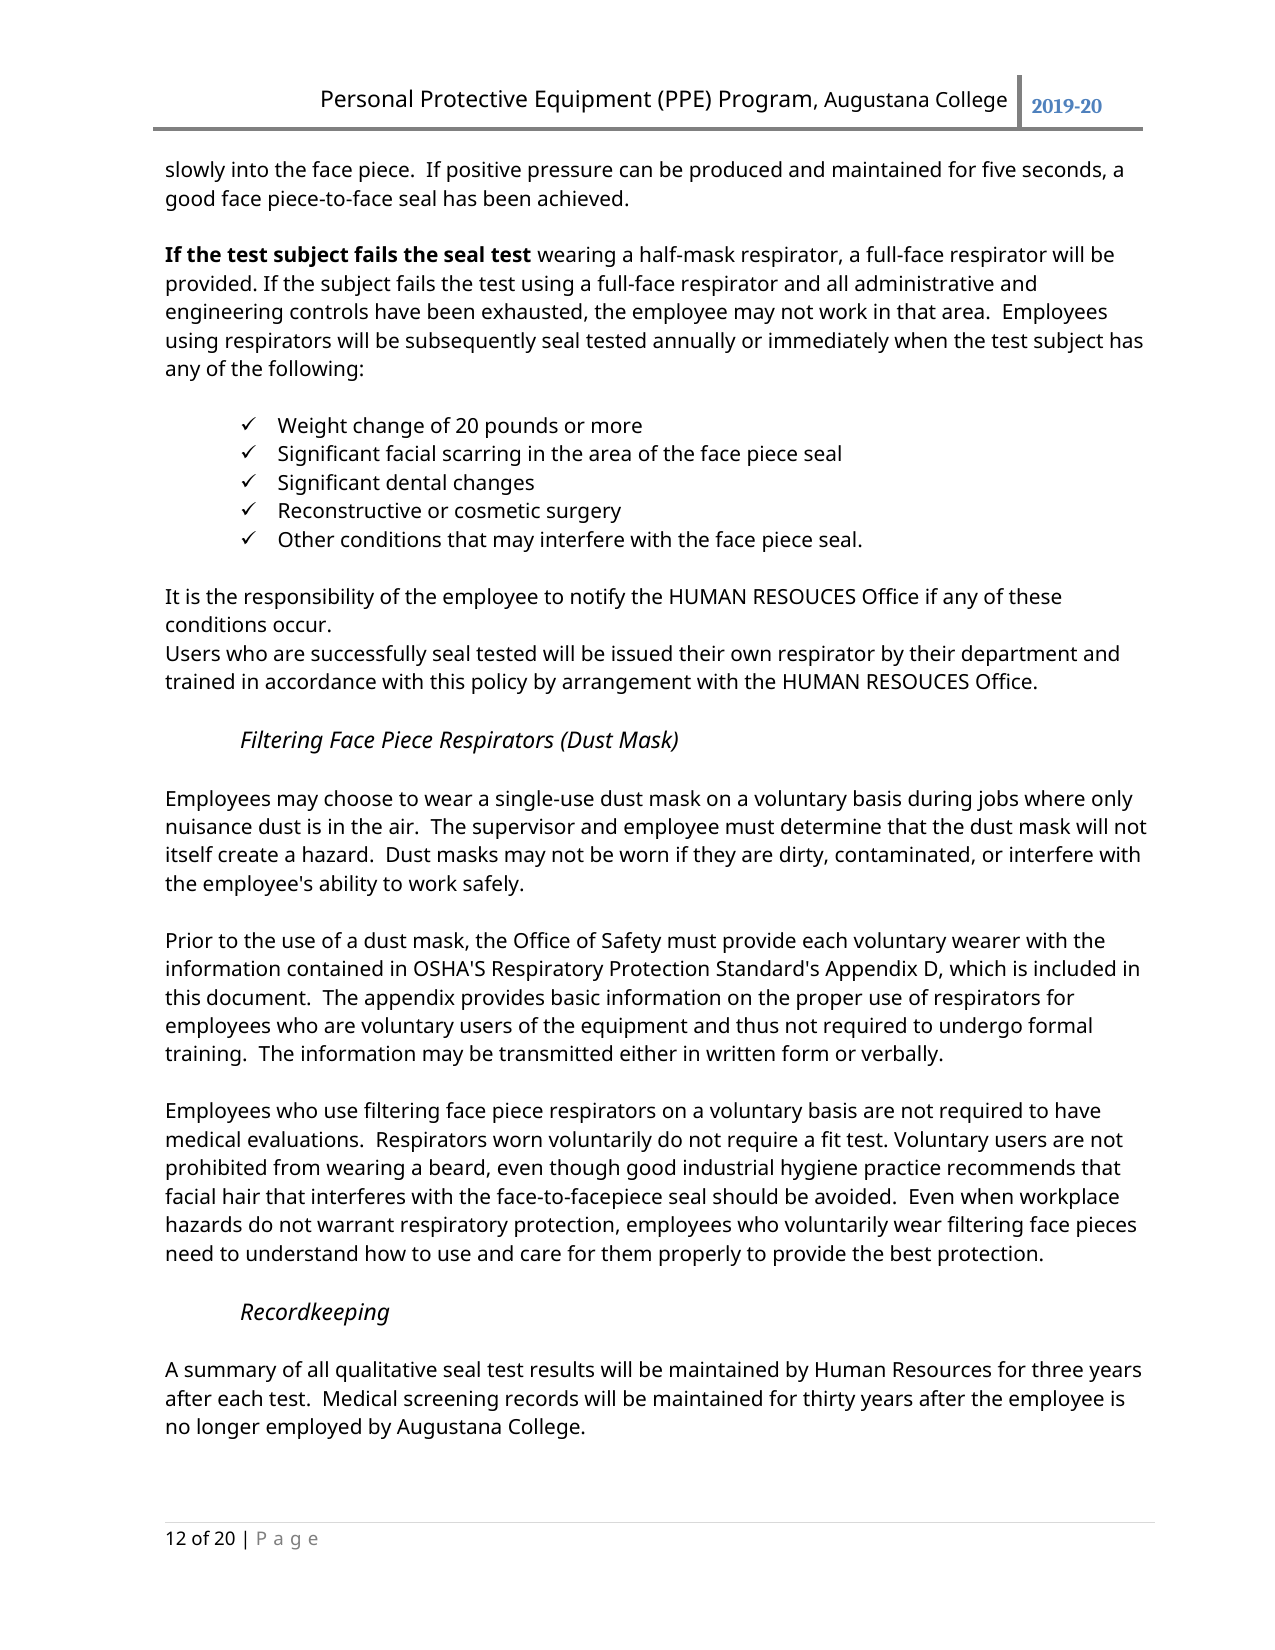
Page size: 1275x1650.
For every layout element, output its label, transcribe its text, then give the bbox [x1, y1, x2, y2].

list Significant facial scarring in the area of the face piece seal [240, 439, 1155, 468]
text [165, 155, 1155, 212]
text If the test subject fails the seal test wearing a half-mask respirator, a full-face respirator will be provided. If the subject fails the test using a full-face respirator and all administrative and engineering controls have been exhausted, the employee may not work in that area. Employees using respirators will be subsequently seal tested annually or immediately when the test subject has any of the following: [165, 241, 1155, 383]
subtitle Filtering Face Piece Respirators (Dust Mask) [240, 724, 1155, 755]
list Other conditions that may interfere with the face piece seal. [240, 525, 1155, 553]
text Prior to the use of a dust mask, the Office of Safety must provide each voluntary wearer with the information contained in OSHA'S Respiratory Protection Standard's Appendix D, which is included in this document. The appendix provides basic information on the proper use of respirators for employees who are voluntary users of the equipment and thus not required to undergo formal training. The information may be transmitted either in written form or verbally. [165, 926, 1155, 1068]
list Reconstructive or cosmetic surgery [240, 496, 1155, 525]
text Users who are successfully seal tested will be issued their own respirator by their department and trained in accordance with this policy by arrangement with the HUMAN RESOUCES Office. [165, 639, 1155, 696]
text Employees may choose to wear a single-use dust mask on a voluntary basis during jobs where only nuisance dust is in the air. The supervisor and employee must determine that the dust mask will not itself create a hazard. Dust masks may not be worn if they are dirty, contaminated, or interfere with the employee's ability to work safely. [165, 784, 1155, 897]
text It is the responsibility of the employee to notify the HUMAN RESOUCES Office if any of these conditions occur. [165, 582, 1155, 639]
text A summary of all qualitative seal test results will be maintained by Human Resources for three years after each test. Medical screening records will be maintained for thirty years after the employee is no longer employed by Augustana College. [165, 1355, 1155, 1441]
subtitle Recordkeeping [240, 1296, 1155, 1327]
list Weight change of 20 pounds or more [240, 411, 1155, 439]
text Employees who use filtering face piece respirators on a voluntary basis are not required to have medical evaluations. Respirators worn voluntarily do not require a fit test. Voluntary users are not prohibited from wearing a beard, even though good industrial hygiene practice recommends that facial hair that interferes with the face-to-facepiece seal should be avoided. Even when workplace hazards do not warrant respiratory protection, employees who voluntarily wear filtering face pieces need to understand how to use and care for them properly to provide the best protection. [165, 1096, 1155, 1267]
list Significant dental changes [240, 468, 1155, 496]
